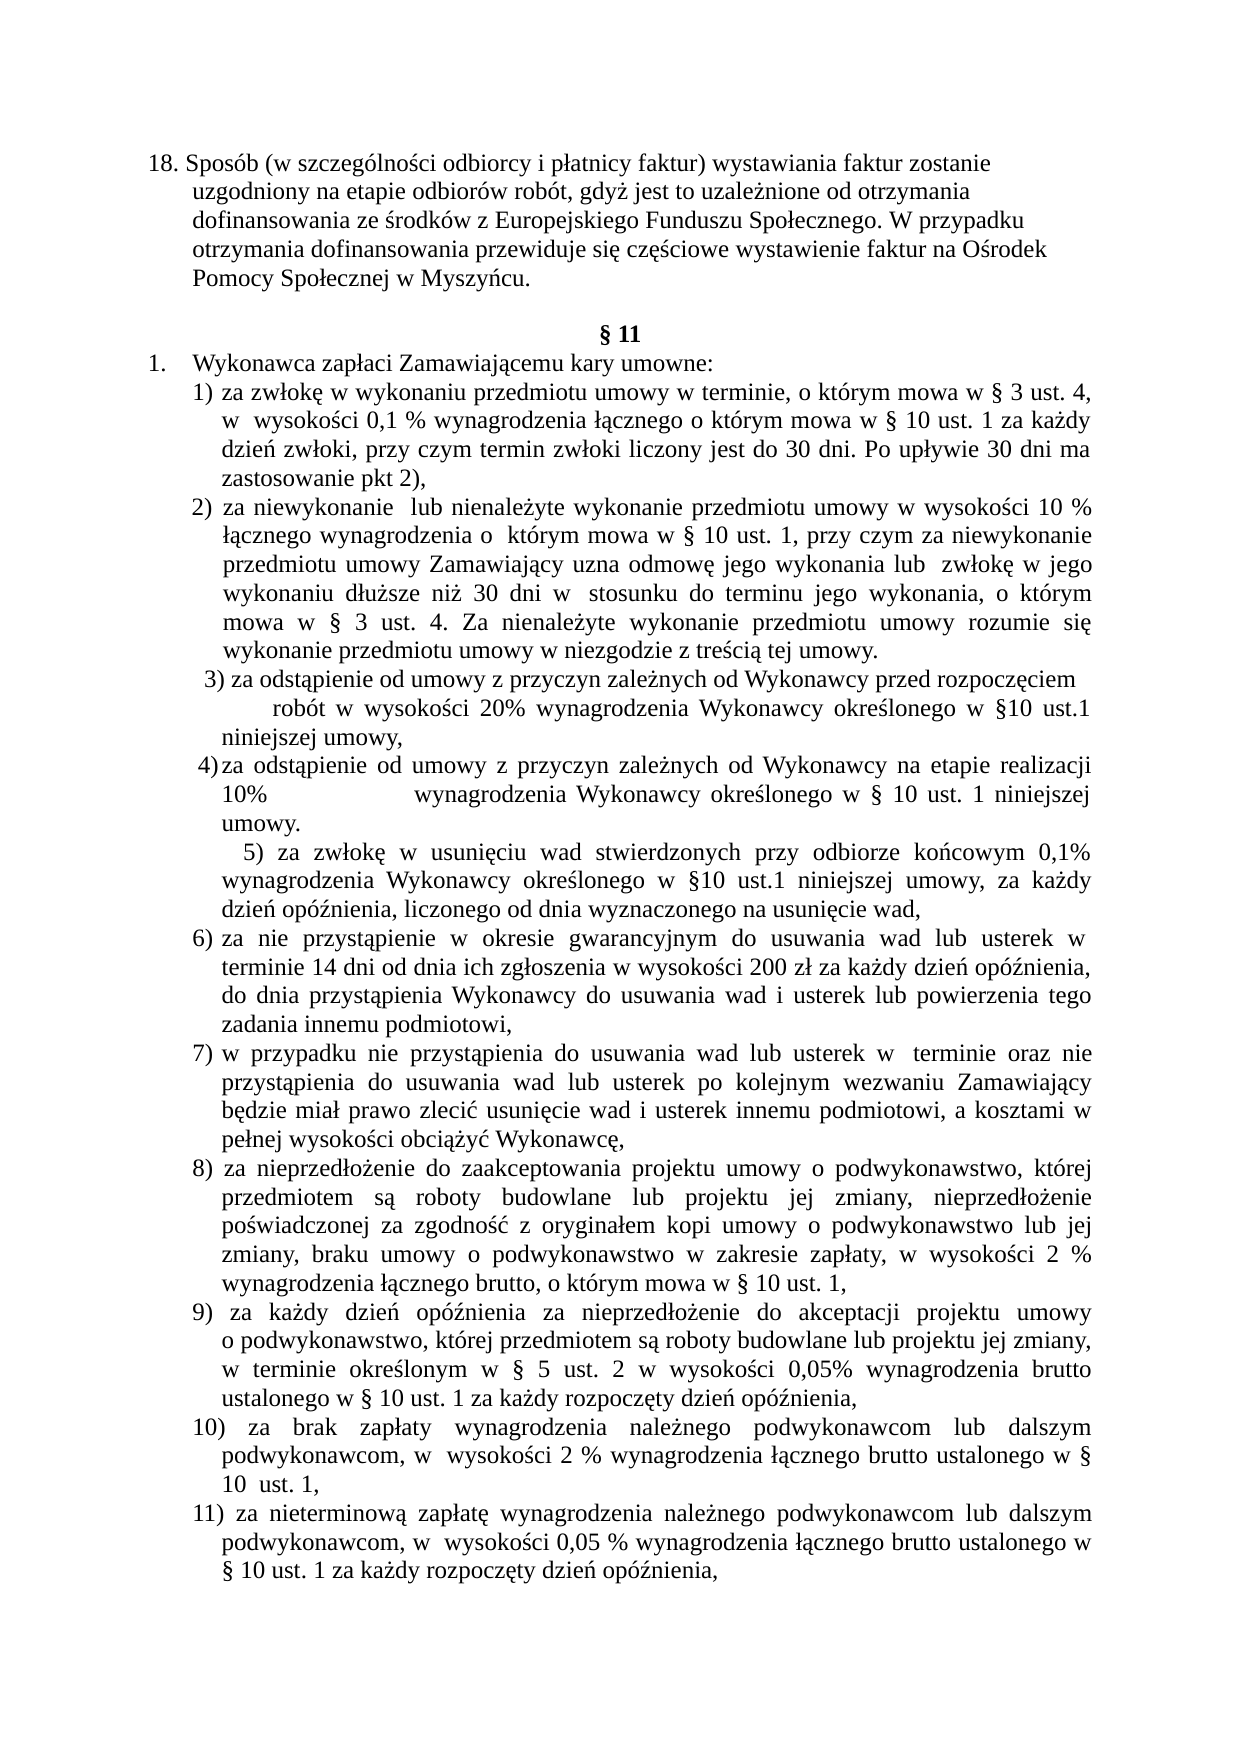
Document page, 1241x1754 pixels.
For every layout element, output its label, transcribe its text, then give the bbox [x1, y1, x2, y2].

text § 11 [148, 319, 1093, 348]
text 1) za zwłokę w wykonaniu przedmiotu umowy w terminie, o którym mowa w § 3 ust. 4, w wysokości 0,1 % wynagrodzenia łącznego o którym mowa w § 10 ust. 1 za każdy dzień zwłoki, przy czym termin zwłoki liczony jest do 30 dni. Po upływie 30 dni ma zastosowanie pkt 2), [192, 377, 1093, 492]
text 2) za niewykonanie lub nienależyte wykonanie przedmiotu umowy w wysokości 10 % łącznego wynagrodzenia o którym mowa w § 10 ust. 1, przy czym za niewykonanie przedmiotu umowy Zamawiający uzna odmowę jego wykonania lub zwłokę w jego wykonaniu dłuższe niż 30 dni w stosunku do terminu jego wykonania, o którym mowa w § 3 ust. 4. Za nienależyte wykonanie przedmiotu umowy rozumie się wykonanie przedmiotu umowy w niezgodzie z treścią tej umowy. [185, 492, 1093, 664]
text 5) za zwłokę w usunięciu wad stwierdzonych przy odbiorze końcowym 0,1% wynagrodzenia Wykonawcy określonego w §10 ust.1 niniejszej umowy, za każdy dzień opóźnienia, liczonego od dnia wyznaczonego na usunięcie wad, [148, 837, 1093, 923]
text 7) w przypadku nie przystąpienia do usuwania wad lub usterek w terminie oraz nie przystąpienia do usuwania wad lub usterek po kolejnym wezwaniu Zamawiający będzie miał prawo zlecić usunięcie wad i usterek innemu podmiotowi, a kosztami w pełnej wysokości obciążyć Wykonawcę, [192, 1038, 1093, 1153]
text 6) za nie przystąpienie w okresie gwarancyjnym do usuwania wad lub usterek w terminie 14 dni od dnia ich zgłoszenia w wysokości 200 zł za każdy dzień opóźnienia, do dnia przystąpienia Wykonawcy do usuwania wad i usterek lub powierzenia tego zadania innemu podmiotowi, [192, 923, 1093, 1038]
text 4) za odstąpienie od umowy z przyczyn zależnych od Wykonawcy na etapie realizacji 10% wynagrodzenia Wykonawcy określonego w § 10 ust. 1 niniejszej umowy. [148, 751, 1093, 837]
text robót w wysokości 20% wynagrodzenia Wykonawcy określonego w §10 ust.1 niniejszej umowy, [148, 693, 1093, 751]
text 18. Sposób (w szczególności odbiorcy i płatnicy faktur) wystawiania faktur zostanie uzgodniony na etapie odbiorów robót, gdyż jest to uzależnione od otrzymania dofinansowania ze środków z Europejskiego Funduszu Społecznego. W przypadku otrzymania dofinansowania przewiduje się częściowe wystawienie faktur na Ośrodek Pomocy Społecznej w Myszyńcu. [148, 148, 1093, 291]
text 8) za nieprzedłożenie do zaakceptowania projektu umowy o podwykonawstwo, której przedmiotem są roboty budowlane lub projektu jej zmiany, nieprzedłożenie poświadczonej za zgodność z oryginałem kopi umowy o podwykonawstwo lub jej zmiany, braku umowy o podwykonawstwo w zakresie zapłaty, w wysokości 2 % wynagrodzenia łącznego brutto, o którym mowa w § 10 ust. 1, [192, 1153, 1093, 1297]
text 11) za nieterminową zapłatę wynagrodzenia należnego podwykonawcom lub dalszym podwykonawcom, w wysokości 0,05 % wynagrodzenia łącznego brutto ustalonego w § 10 ust. 1 za każdy rozpoczęty dzień opóźnienia, [192, 1498, 1093, 1584]
text 10) za brak zapłaty wynagrodzenia należnego podwykonawcom lub dalszym podwykonawcom, w wysokości 2 % wynagrodzenia łącznego brutto ustalonego w § 10 ust. 1, [192, 1412, 1093, 1498]
text 1. Wykonawca zapłaci Zamawiającemu kary umowne: [148, 348, 1093, 377]
text 9) za każdy dzień opóźnienia za nieprzedłożenie do akceptacji projektu umowy o podwykonawstwo, której przedmiotem są roboty budowlane lub projektu jej zmiany, w terminie określonym w § 5 ust. 2 w wysokości 0,05% wynagrodzenia brutto ustalonego w § 10 ust. 1 za każdy rozpoczęty dzień opóźnienia, [192, 1297, 1093, 1412]
text 3) za odstąpienie od umowy z przyczyn zależnych od Wykonawcy przed rozpoczęciem [148, 664, 1093, 693]
